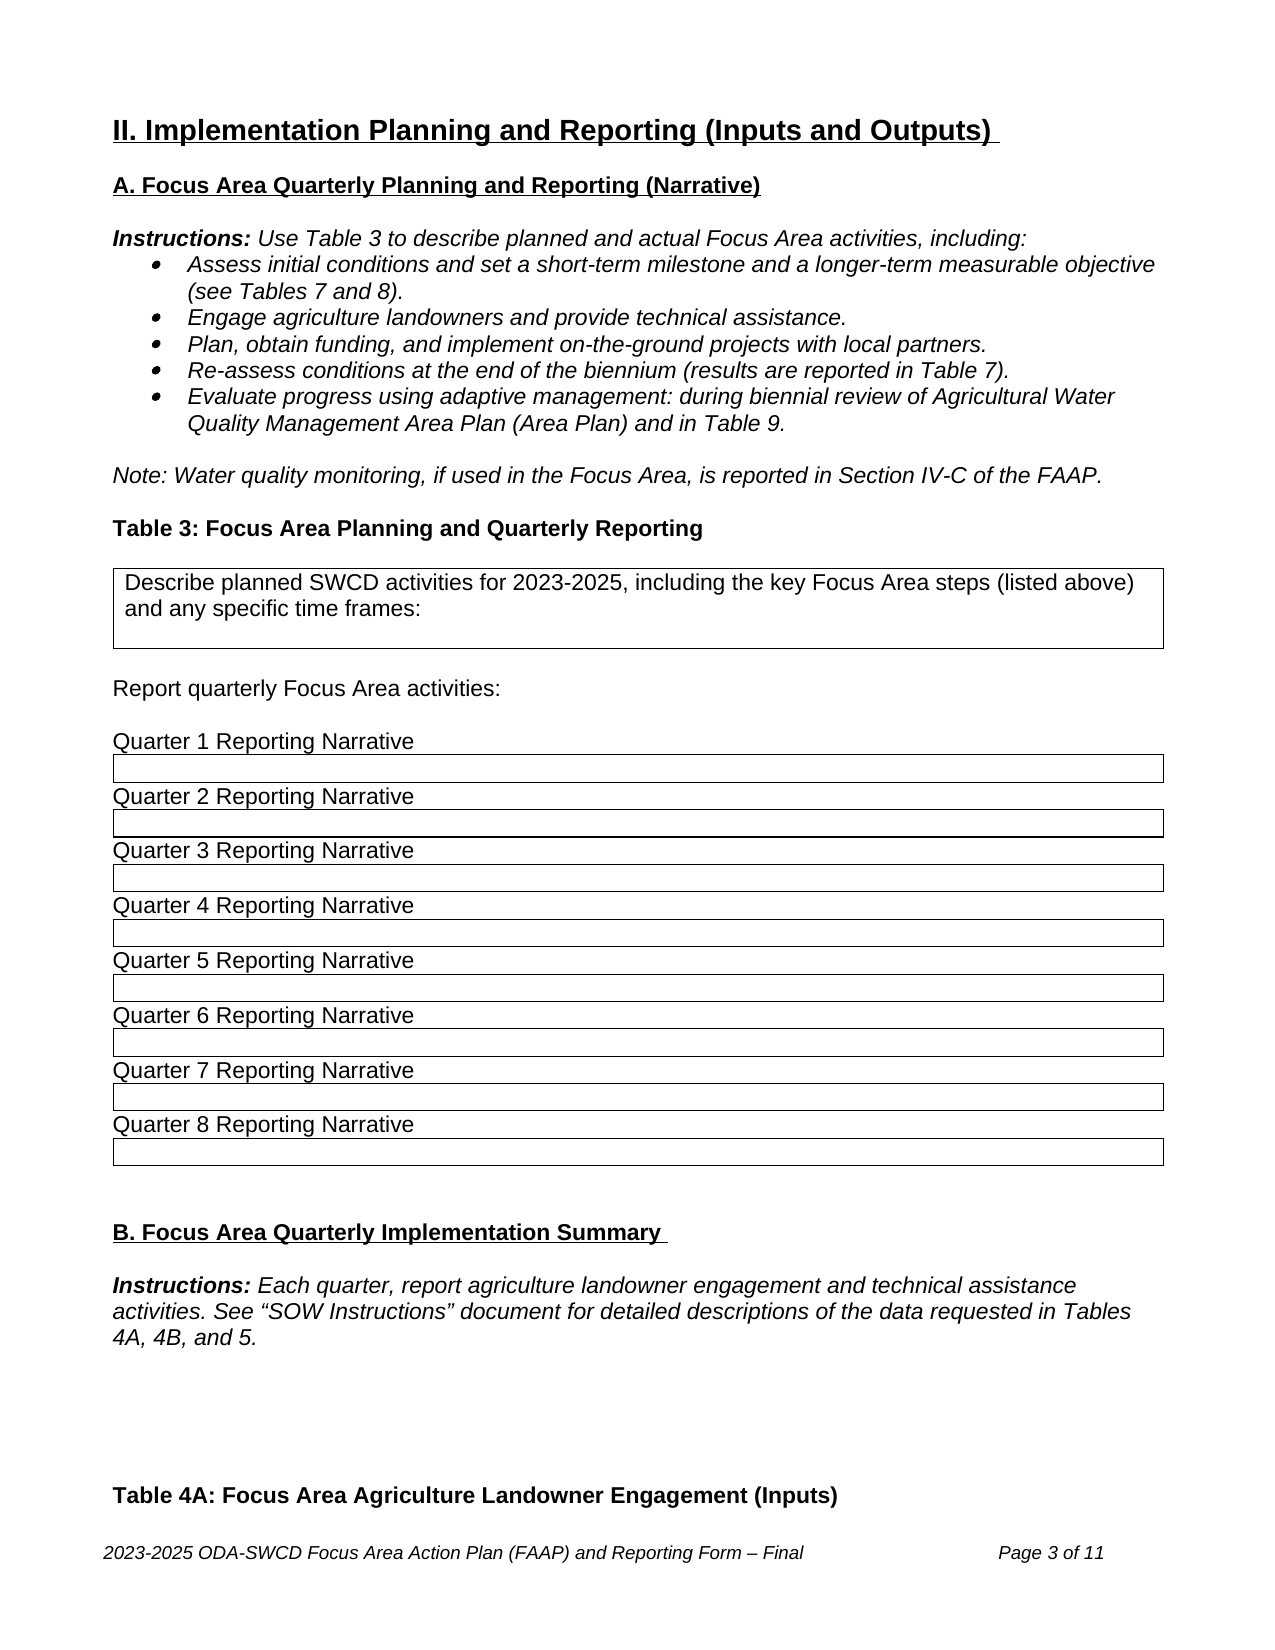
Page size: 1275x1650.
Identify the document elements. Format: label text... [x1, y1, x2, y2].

table_header [114, 755, 1163, 782]
text Instructions: Use Table 3 to describe planned and actual Focus Area activities, including: [112, 225, 1162, 251]
table_header [114, 920, 1163, 946]
text Quarter 3 Reporting Narrative [112, 837, 1162, 864]
text Quarter 7 Reporting Narrative [112, 1057, 1162, 1083]
text Table 4A: Focus Area Agriculture Landowner Engagement (Inputs) [112, 1482, 1162, 1509]
table_header [114, 1029, 1163, 1056]
text Note: Water quality monitoring, if used in the Focus Area, is reported in Section IV-C of the FAAP. [112, 462, 1162, 489]
table_header [114, 865, 1163, 891]
list Evaluate progress using adaptive management: during biennial review of Agricultural Water Quality Management Area Plan (Area Plan) and in Table 9. [150, 383, 1162, 436]
list Engage agriculture landowners and provide technical assistance. [150, 304, 1162, 331]
text Quarter 6 Reporting Narrative [112, 1002, 1162, 1028]
table_header [114, 1084, 1163, 1110]
text Quarter 2 Reporting Narrative [112, 783, 1162, 809]
list Re-assess conditions at the end of the biennium (results are reported in Table 7). [150, 357, 1162, 383]
table_header [114, 1139, 1163, 1165]
text Quarter 8 Reporting Narrative [112, 1111, 1162, 1138]
text Instructions: Each quarter, report agriculture landowner engagement and technical assistance activities. See “SOW Instructions” document for detailed descriptions of the data requested in Tables 4A, 4B, and 5. [112, 1272, 1162, 1351]
text Report quarterly Focus Area activities: [112, 675, 1162, 702]
text Quarter 4 Reporting Narrative [112, 892, 1162, 919]
table_header Describe planned SWCD activities for 2023-2025, including the key Focus Area steps (listed above) and any specific time frames: [114, 569, 1163, 648]
table_header [114, 975, 1163, 1001]
table_header [114, 810, 1163, 836]
list Plan, obtain funding, and implement on-the-ground projects with local partners. [150, 331, 1162, 357]
text Quarter 1 Reporting Narrative [112, 728, 1162, 754]
list Assess initial conditions and set a short-term milestone and a longer-term measurable objective (see Tables 7 and 8). [150, 251, 1162, 304]
subtitle II. Implementation Planning and Reporting (Inputs and Outputs) [112, 112, 1162, 146]
text B. Focus Area Quarterly Implementation Summary [112, 1219, 1162, 1245]
text A. Focus Area Quarterly Planning and Reporting (Narrative) [112, 172, 1162, 199]
text Table 3: Focus Area Planning and Quarterly Reporting [112, 515, 1162, 541]
text Quarter 5 Reporting Narrative [112, 947, 1162, 973]
